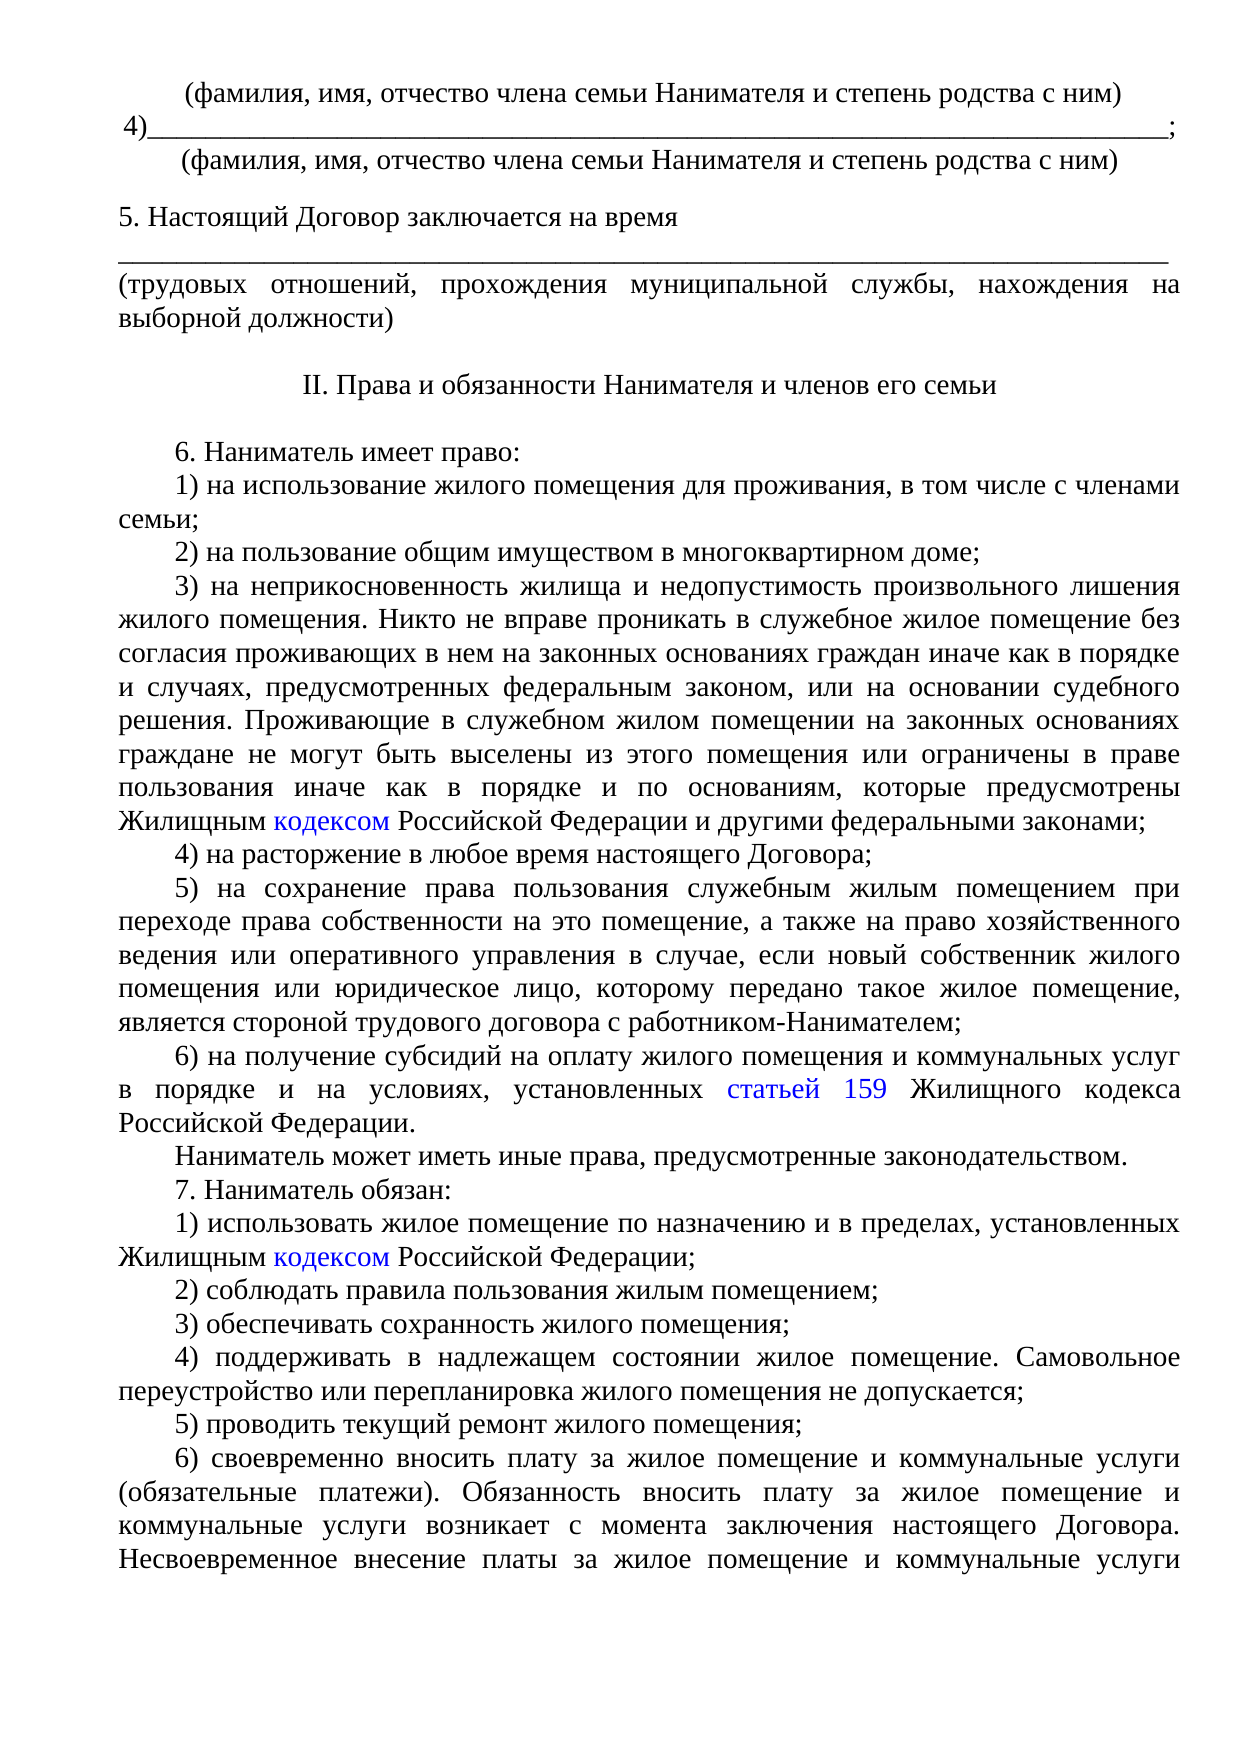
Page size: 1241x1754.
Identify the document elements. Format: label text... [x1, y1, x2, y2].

text 4) на расторжение в любое время настоящего Договора; [118, 836, 1181, 870]
text 2) соблюдать правила пользования жилым помещением; [118, 1272, 1181, 1306]
text 2) на пользование общим имуществом в многоквартирном доме; [118, 534, 1181, 568]
text ________________________________________________________________________ [118, 233, 1181, 266]
text Наниматель может иметь иные права, предусмотренные законодательством. [118, 1138, 1181, 1172]
text 1) использовать жилое помещение по назначению и в пределах, установленных Жилищным кодексом Российской Федерации; [118, 1205, 1181, 1272]
text 5) проводить текущий ремонт жилого помещения; [118, 1407, 1181, 1440]
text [118, 1440, 1181, 1574]
text 3) на неприкосновенность жилища и недопустимость произвольного лишения жилого помещения. Никто не вправе проникать в служебное жилое помещение без согласия проживающих в нем на законных основаниях граждан иначе как в порядке и случаях, предусмотренных федеральным законом, или на основании судебного решения. Проживающие в служебном жилом помещении на законных основаниях граждане не могут быть выселены из этого помещения или ограничены в праве пользования иначе как в порядке и по основаниям, которые предусмотрены Жилищным кодексом Российской Федерации и другими федеральными законами; [118, 568, 1181, 836]
text 7. Наниматель обязан: [118, 1172, 1181, 1205]
text II. Права и обязанности Нанимателя и членов его семьи [118, 367, 1181, 400]
text (трудовых отношений, прохождения муниципальной службы, нахождения на выборной должности) [118, 266, 1181, 333]
text 5) на сохранение права пользования служебным жилым помещением при переходе права собственности на это помещение, а также на право хозяйственного ведения или оперативного управления в случае, если новый собственник жилого помещения или юридическое лицо, которому передано такое жилое помещение, является стороной трудового договора с работником-Нанимателем; [118, 870, 1181, 1038]
text 4)______________________________________________________________________; (фамилия, имя, отчество члена семьи Нанимателя и степень родства с ним) [118, 108, 1181, 176]
text 4) поддерживать в надлежащем состоянии жилое помещение. Самовольное переустройство или перепланировка жилого помещения не допускается; [118, 1339, 1181, 1407]
text 3) обеспечивать сохранность жилого помещения; [118, 1306, 1181, 1339]
text 6) на получение субсидий на оплату жилого помещения и коммунальных услуг в порядке и на условиях, установленных статьей 159 Жилищного кодекса Российской Федерации. [118, 1038, 1181, 1138]
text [118, 75, 1181, 108]
text 6. Наниматель имеет право: [118, 434, 1181, 467]
text 1) на использование жилого помещения для проживания, в том числе с членами семьи; [118, 467, 1181, 534]
text 5. Настоящий Договор заключается на время [118, 199, 1181, 233]
